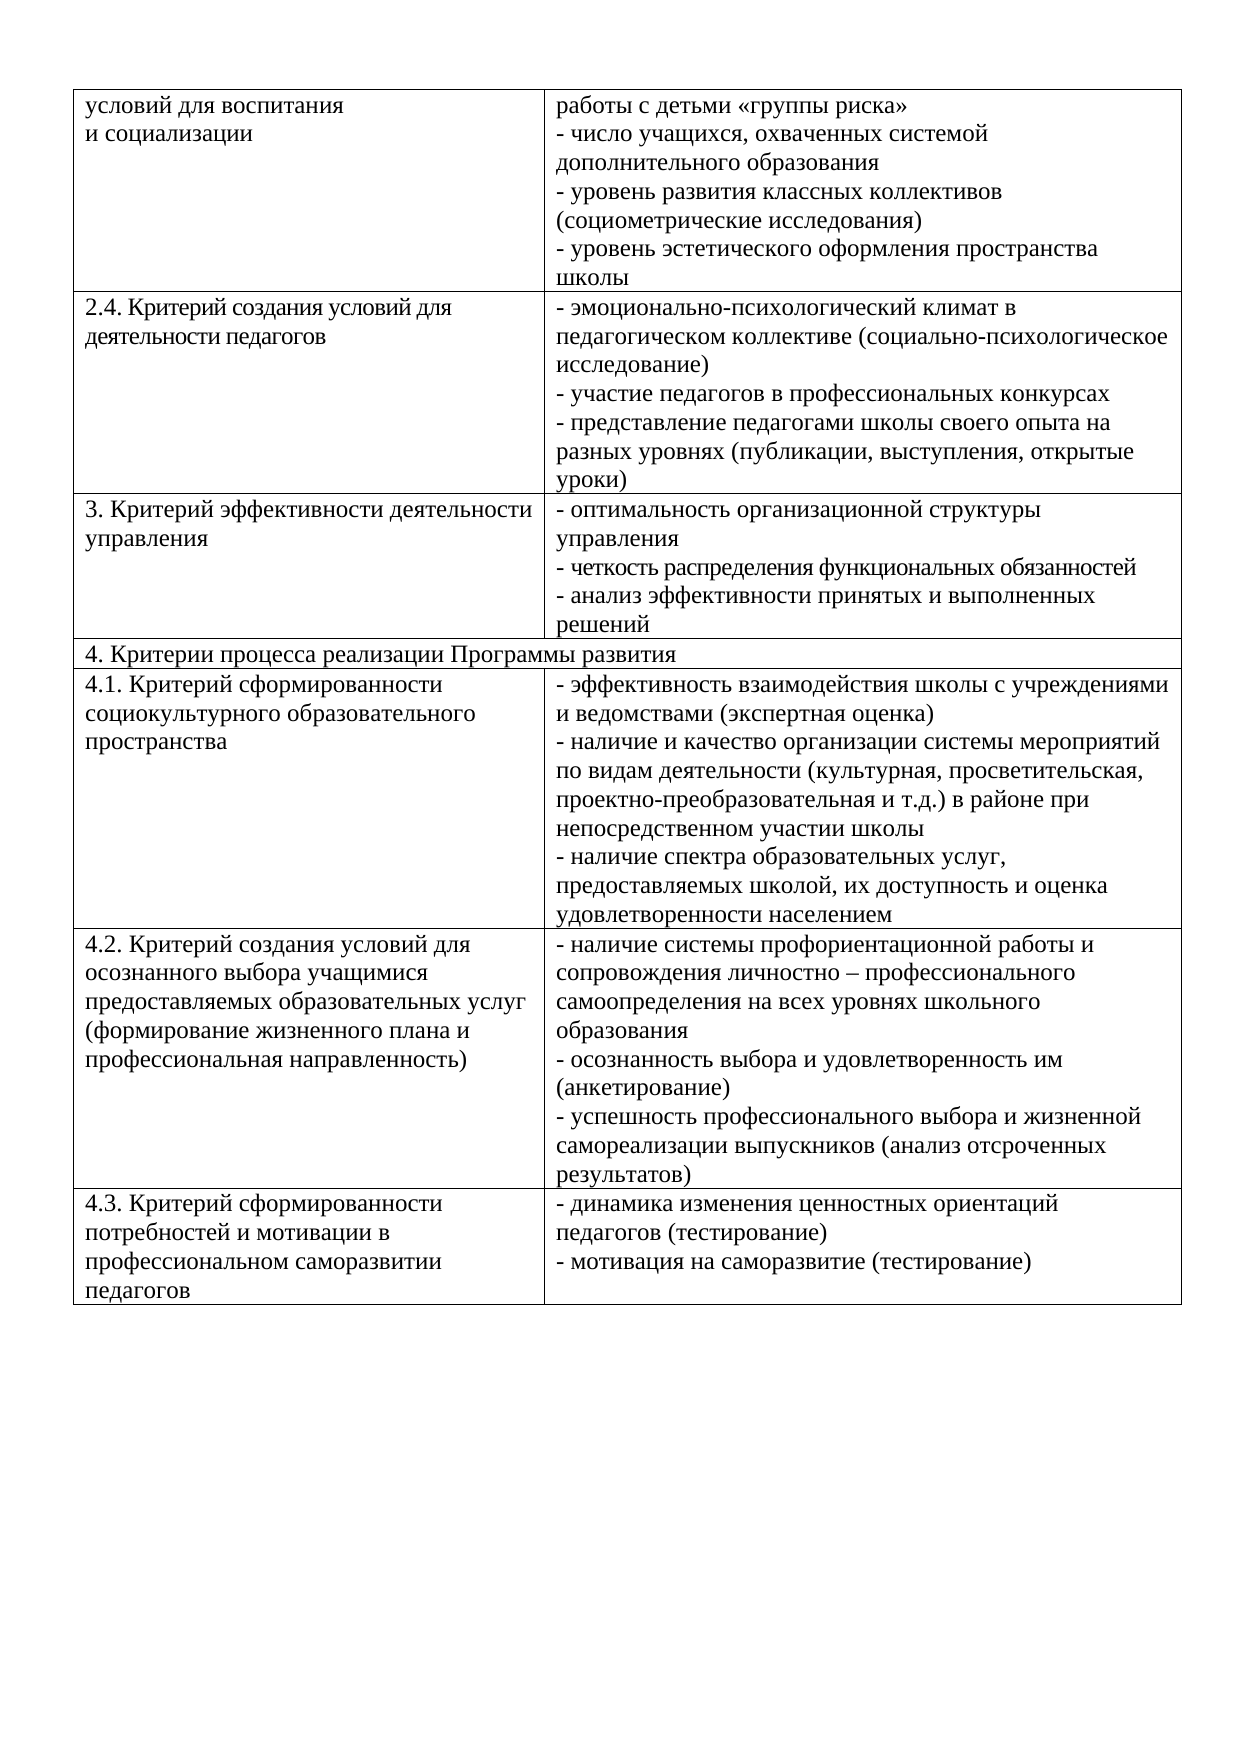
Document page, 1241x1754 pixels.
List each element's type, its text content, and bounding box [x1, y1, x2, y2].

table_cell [74, 90, 544, 291]
table_cell 3. Критерий эффективности деятельности управления [74, 494, 544, 638]
table_cell - эмоционально-психологический климат в педагогическом коллективе (социально-психологическое исследование) - участие педагогов в профессиональных конкурсах - представление педагогами школы своего опыта на разных уровнях (публикации, выступления, открытые уроки) [545, 292, 1181, 493]
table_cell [545, 90, 1181, 291]
table_cell 4.2. Критерий создания условий для осознанного выбора учащимися предоставляемых образовательных услуг (формирование жизненного плана и профессиональная направленность) [74, 929, 544, 1187]
table_cell - оптимальность организационной структуры управления - четкость распределения функциональных обязанностей - анализ эффективности принятых и выполненных решений [545, 494, 1181, 638]
table_cell 4. Критерии процесса реализации Программы развития [74, 639, 1181, 668]
table_cell 2.4. Критерий создания условий для деятельности педагогов [74, 292, 544, 493]
table_cell - динамика изменения ценностных ориентаций педагогов (тестирование) - мотивация на саморазвитие (тестирование) [545, 1189, 1181, 1303]
table_cell - наличие системы профориентационной работы и сопровождения личностно – профессионального самоопределения на всех уровнях школьного образования - осознанность выбора и удовлетворенность им (анкетирование) - успешность профессионального выбора и жизненной самореализации выпускников (анализ отсроченных результатов) [545, 929, 1181, 1187]
table_cell 4.3. Критерий сформированности потребностей и мотивации в профессиональном саморазвитии педагогов [74, 1189, 544, 1303]
table_cell 4.1. Критерий сформированности социокультурного образовательного пространства [74, 669, 544, 928]
table_cell - эффективность взаимодействия школы с учреждениями и ведомствами (экспертная оценка) - наличие и качество организации системы мероприятий по видам деятельности (культурная, просветительская, проектно-преобразовательная и т.д.) в районе при непосредственном участии школы - наличие спектра образовательных услуг, предоставляемых школой, их доступность и оценка удовлетворенности населением [545, 669, 1181, 928]
